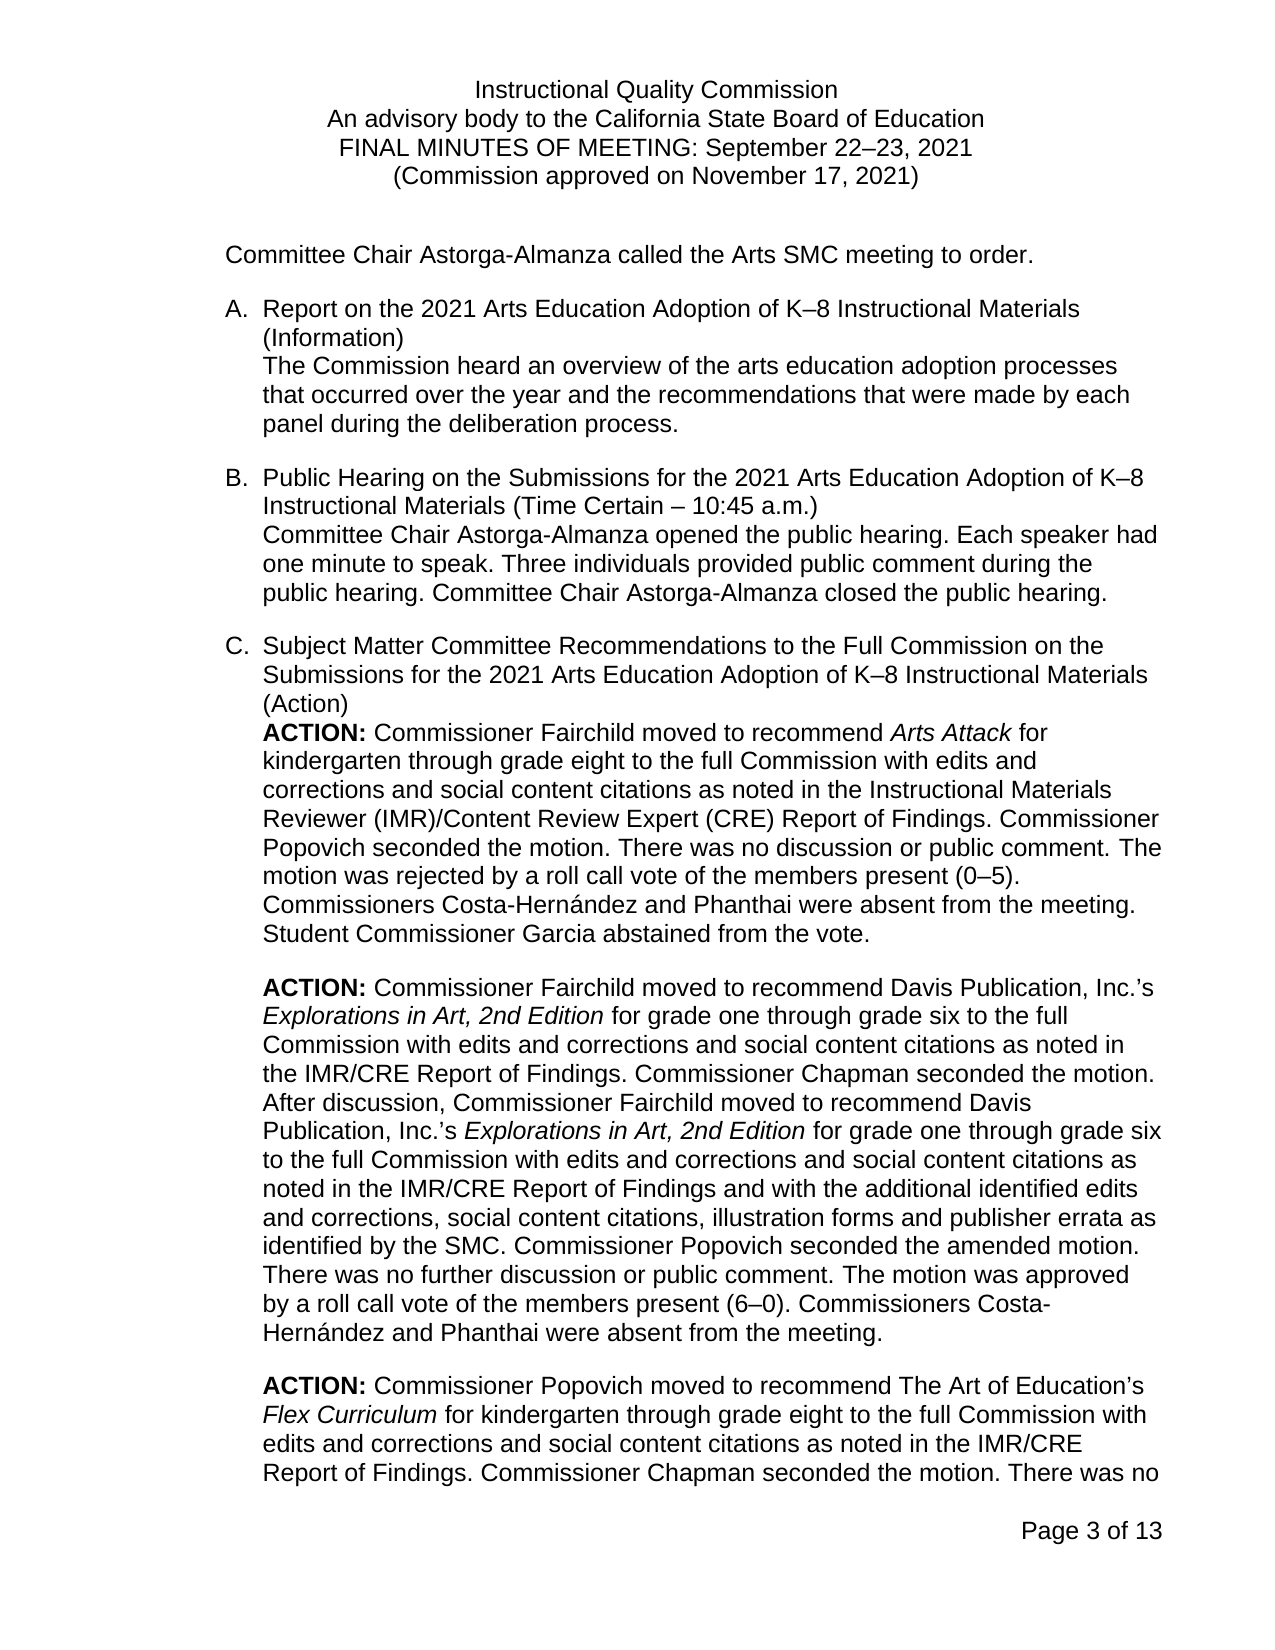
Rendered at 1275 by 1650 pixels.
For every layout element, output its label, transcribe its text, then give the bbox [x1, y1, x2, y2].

list Subject Matter Committee Recommendations to the Full Commission on the Submissions for the 2021 Arts Education Adoption of K–8 Instructional Materials (Action) [225, 631, 353, 717]
text Committee Chair Astorga-Almanza called the Arts SMC meeting to order. [225, 240, 1162, 269]
list Report on the 2021 Arts Education Adoption of K–8 Instructional Materials (Information) [225, 294, 1162, 351]
list The Commission heard an overview of the arts education adoption processes that occurred over the year and the recommendations that were made by each panel during the deliberation process. [262, 351, 1162, 437]
list Committee Chair Astorga-Almanza opened the public hearing. Each speaker had one minute to speak. Three individuals provided public comment during the public hearing. Committee Chair Astorga-Almanza closed the public hearing. [262, 520, 1162, 606]
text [262, 1371, 1162, 1486]
list Subject Matter Committee Recommendations to the Full Commission on the Submissions for the 2021 Arts Education Adoption of K–8 Instructional Materials (Action) [349, 631, 1162, 717]
text ACTION: Commissioner Fairchild moved to recommend Arts Attack for kindergarten through grade eight to the full Commission with edits and corrections and social content citations as noted in the Instructional Materials Reviewer (IMR)/Content Review Expert (CRE) Report of Findings. Commissioner Popovich seconded the motion. There was no discussion or public comment. The motion was rejected by a roll call vote of the members present (0–5). Commissioners Costa-Hernández and Phanthai were absent from the meeting. Student Commissioner Garcia abstained from the vote. [262, 717, 1162, 947]
list Public Hearing on the Submissions for the 2021 Arts Education Adoption of K–8 Instructional Materials (Time Certain – 10:45 a.m.) [225, 462, 1162, 520]
text ACTION: Commissioner Fairchild moved to recommend Davis Publication, Inc.’s Explorations in Art, 2nd Edition for grade one through grade six to the full Commission with edits and corrections and social content citations as noted in the IMR/CRE Report of Findings. Commissioner Chapman seconded the motion. After discussion, Commissioner Fairchild moved to recommend Davis Publication, Inc.’s Explorations in Art, 2nd Edition for grade one through grade six to the full Commission with edits and corrections and social content citations as noted in the IMR/CRE Report of Findings and with the additional identified edits and corrections, social content citations, illustration forms and publisher errata as identified by the SMC. Commissioner Popovich seconded the amended motion. There was no further discussion or public comment. The motion was approved by a roll call vote of the members present (6–0). Commissioners Costa-Hernández and Phanthai were absent from the meeting. [262, 972, 1162, 1346]
